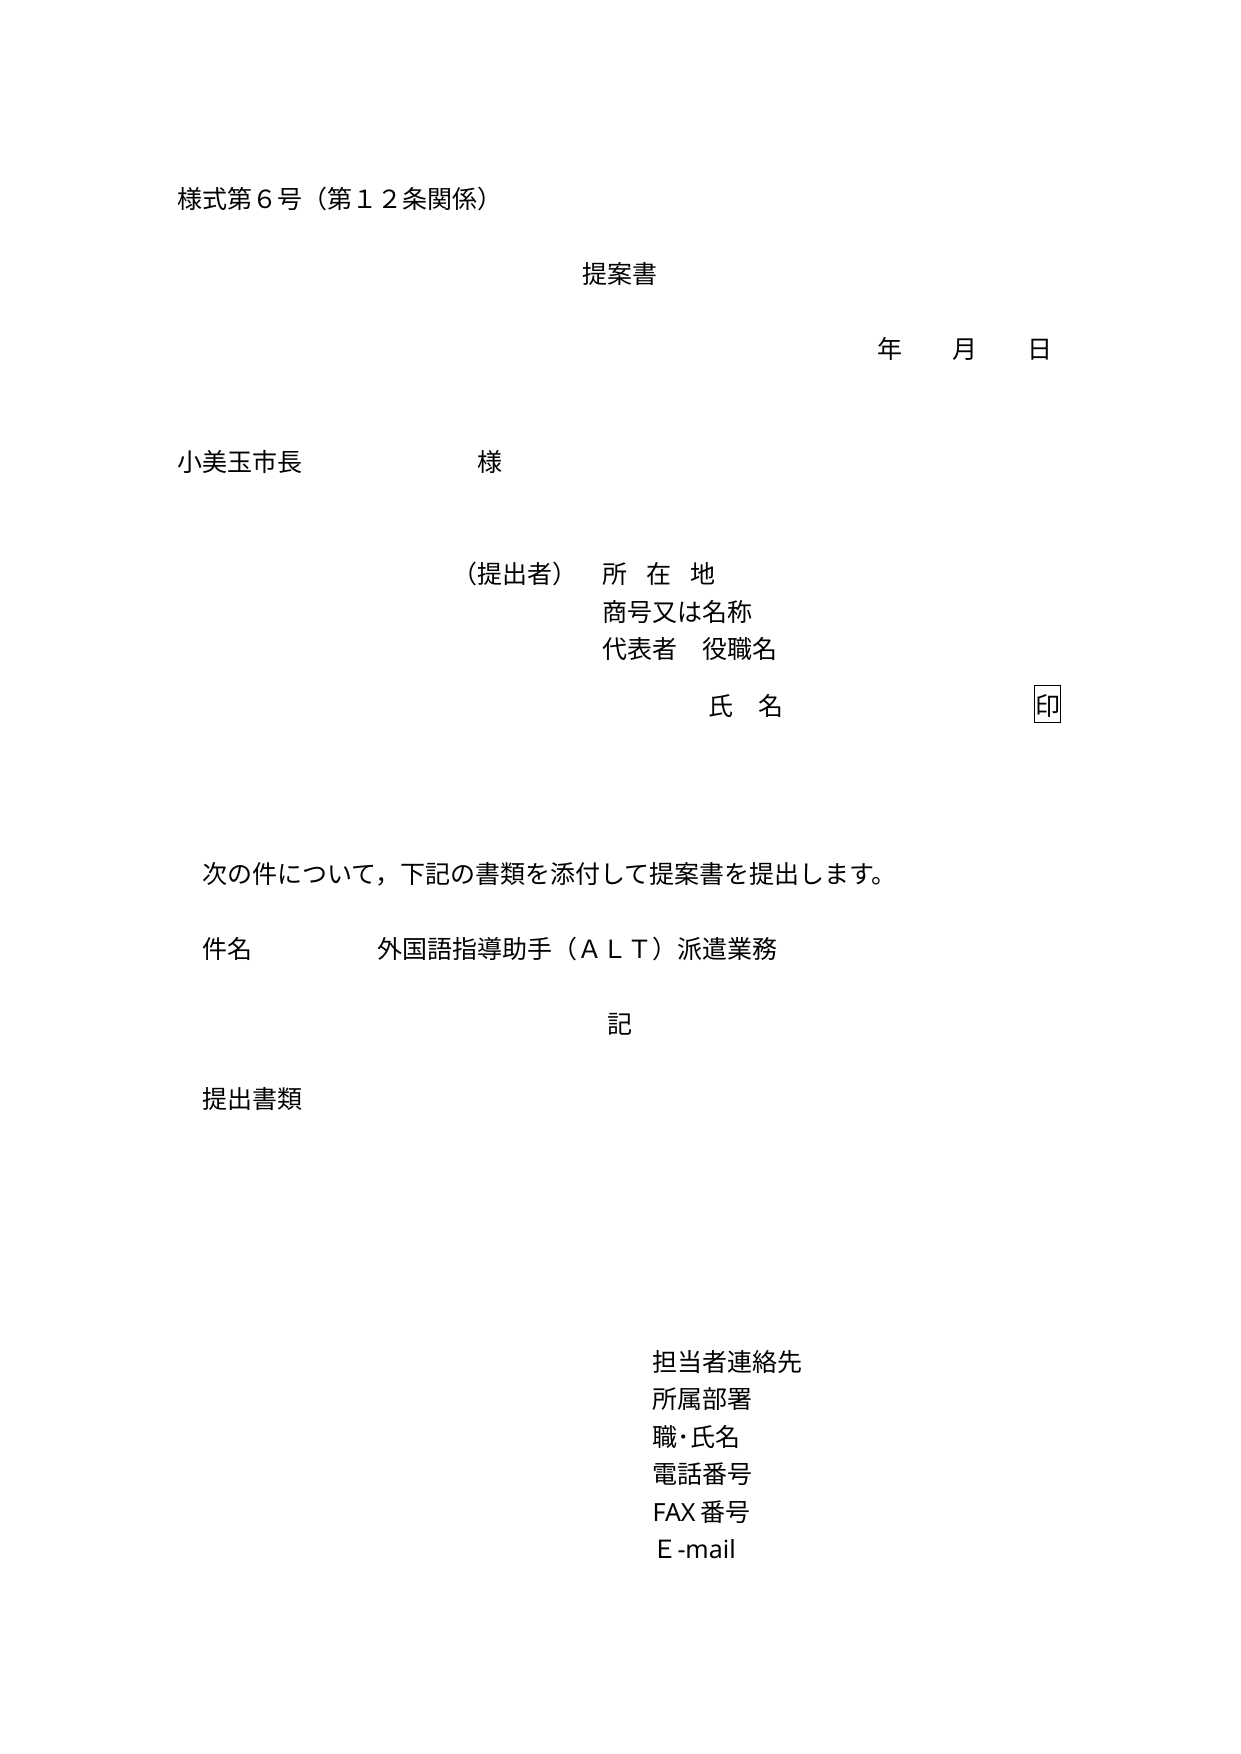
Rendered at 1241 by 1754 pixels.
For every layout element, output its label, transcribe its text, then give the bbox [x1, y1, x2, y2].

text 所属部署 [177, 1379, 1063, 1417]
text 様式第６号（第１２条関係） [177, 179, 1063, 217]
text 代表者 役職名 [177, 629, 1063, 667]
text 提案書 [177, 254, 1063, 292]
text （提出者） 所在地 [177, 554, 1063, 592]
text Ｅ-mail [177, 1529, 1063, 1567]
text 職･氏名 [177, 1417, 1063, 1454]
text 件名 外国語指導助手（ＡＬＴ）派遣業務 [177, 929, 1063, 967]
text FAX番号 [177, 1492, 1063, 1529]
text 次の件について，下記の書類を添付して提案書を提出します。 [177, 854, 1063, 892]
text 年 月 日 [177, 329, 1063, 367]
text 氏 名 印 [440, 667, 1063, 742]
text 電話番号 [177, 1454, 1063, 1492]
text 小美玉市長 様 [177, 442, 1063, 479]
text 商号又は名称 [177, 592, 1063, 629]
text 記 [177, 1004, 1063, 1042]
text 担当者連絡先 [177, 1342, 1063, 1379]
text 提出書類 [177, 1079, 1063, 1117]
